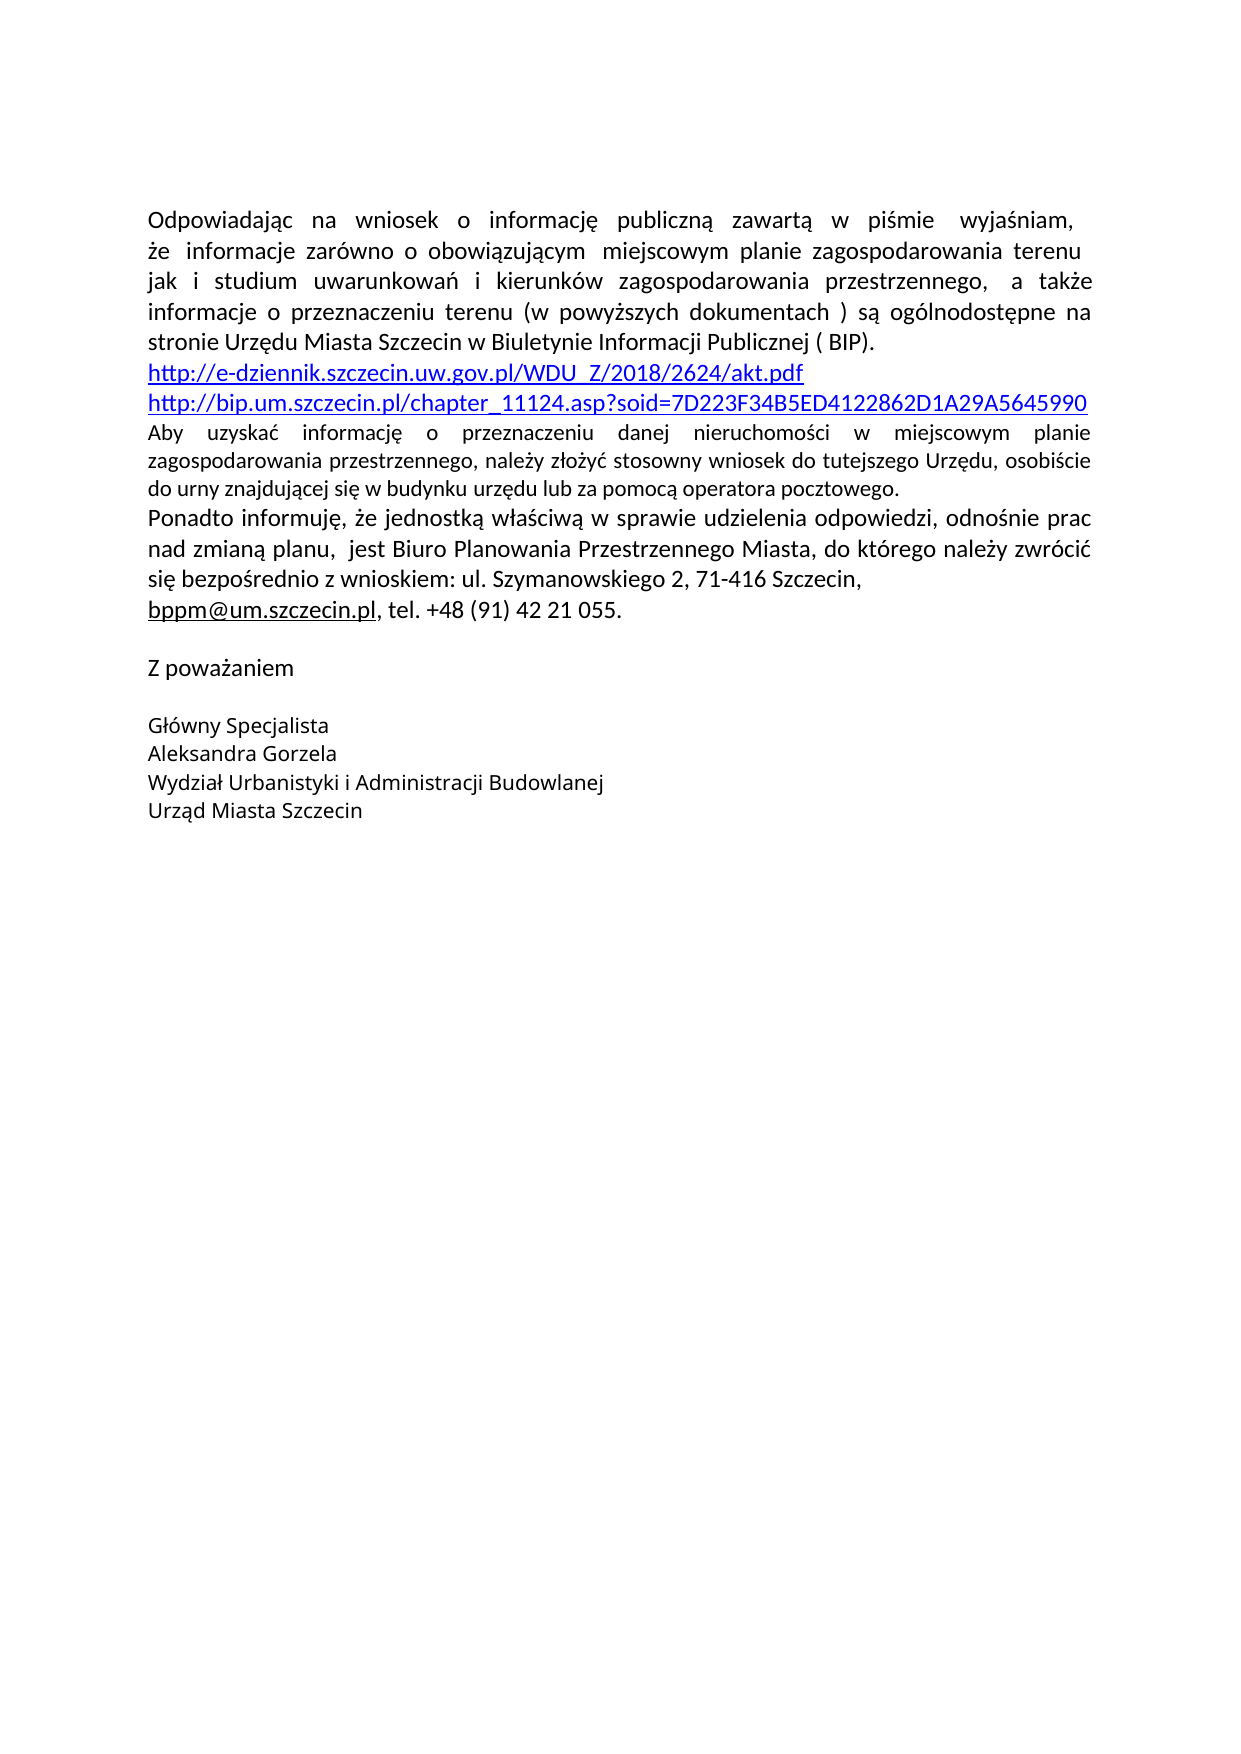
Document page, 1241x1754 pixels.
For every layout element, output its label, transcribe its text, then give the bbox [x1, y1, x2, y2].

text Główny Specjalista [148, 711, 1093, 739]
text Wydział Urbanistyki i Administracji Budowlanej [148, 768, 1093, 796]
text http://e-dziennik.szczecin.uw.gov.pl/WDU_Z/2018/2624/akt.pdf [148, 357, 1093, 388]
text Aleksandra Gorzela [148, 739, 1093, 768]
text Z poważaniem [148, 652, 1093, 683]
text Ponadto informuję, że jednostką właściwą w sprawie udzielenia odpowiedzi, odnośnie prac nad zmianą planu, jest Biuro Planowania Przestrzennego Miasta, do którego należy zwrócić się bezpośrednio z wnioskiem: ul. Szymanowskiego 2, 71-416 Szczecin, [148, 502, 1093, 594]
text bppm@um.szczecin.pl, tel. +48 (91) 42 21 055. [148, 594, 1093, 624]
text Aby uzyskać informację o przeznaczeniu danej nieruchomości w miejscowym planie zagospodarowania przestrzennego, należy złożyć stosowny wniosek do tutejszego Urzędu, osobiście do urny znajdującej się w budynku urzędu lub za pomocą operatora pocztowego. [148, 418, 1093, 502]
text http://bip.um.szczecin.pl/chapter_11124.asp?soid=7D223F34B5ED4122862D1A29A5645990 [148, 388, 1093, 418]
text Urząd Miasta Szczecin [148, 796, 1093, 824]
text Odpowiadając na wniosek o informację publiczną zawartą w piśmie wyjaśniam, że informacje zarówno o obowiązującym miejscowym planie zagospodarowania terenu jak i studium uwarunkowań i kierunków zagospodarowania przestrzennego, a także informacje o przeznaczeniu terenu (w powyższych dokumentach ) są ogólnodostępne na stronie Urzędu Miasta Szczecin w Biuletynie Informacji Publicznej ( BIP). [148, 204, 1093, 357]
